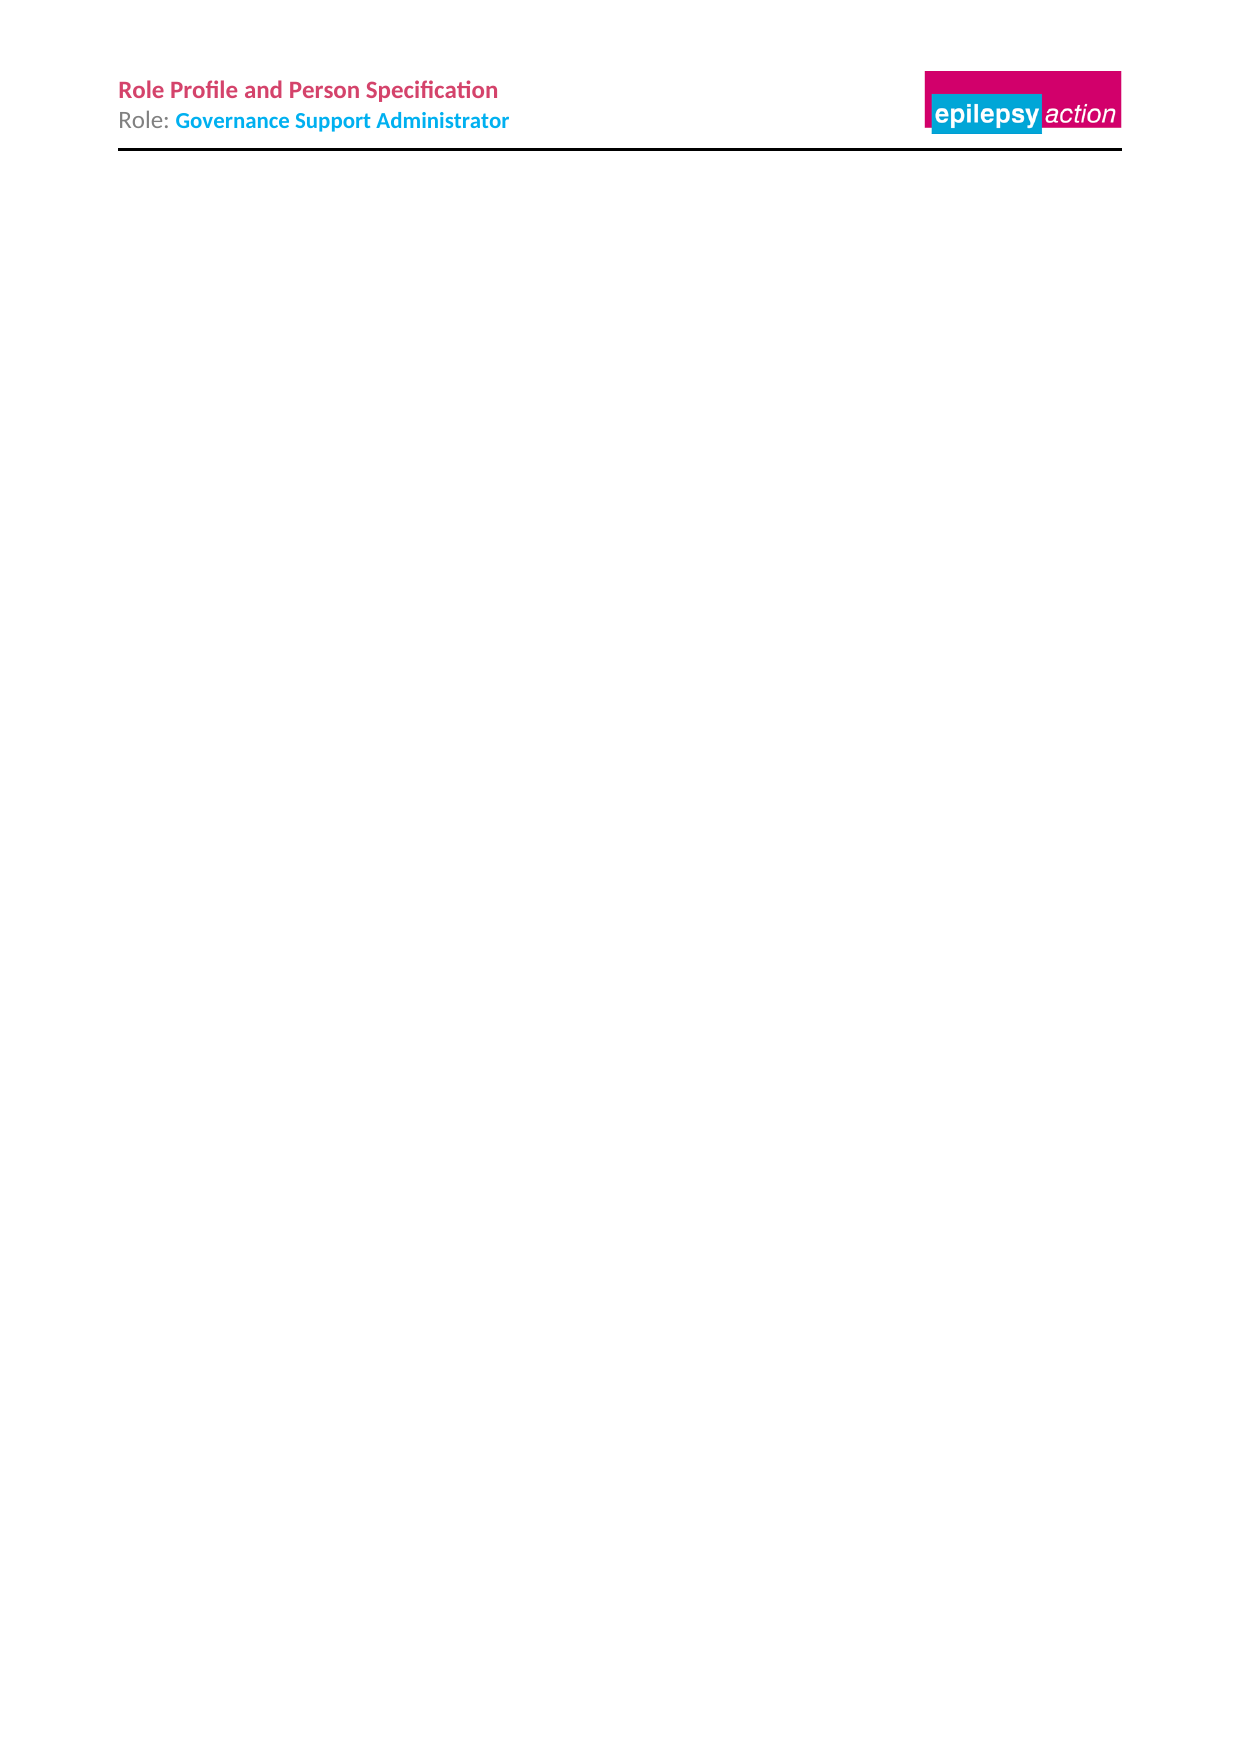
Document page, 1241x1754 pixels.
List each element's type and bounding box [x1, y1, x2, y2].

picture [1026, 109, 1038, 127]
picture [997, 109, 1009, 128]
picture [981, 109, 993, 122]
picture [952, 109, 964, 127]
picture [1013, 109, 1023, 122]
picture [918, 71, 1127, 134]
picture [936, 109, 948, 122]
